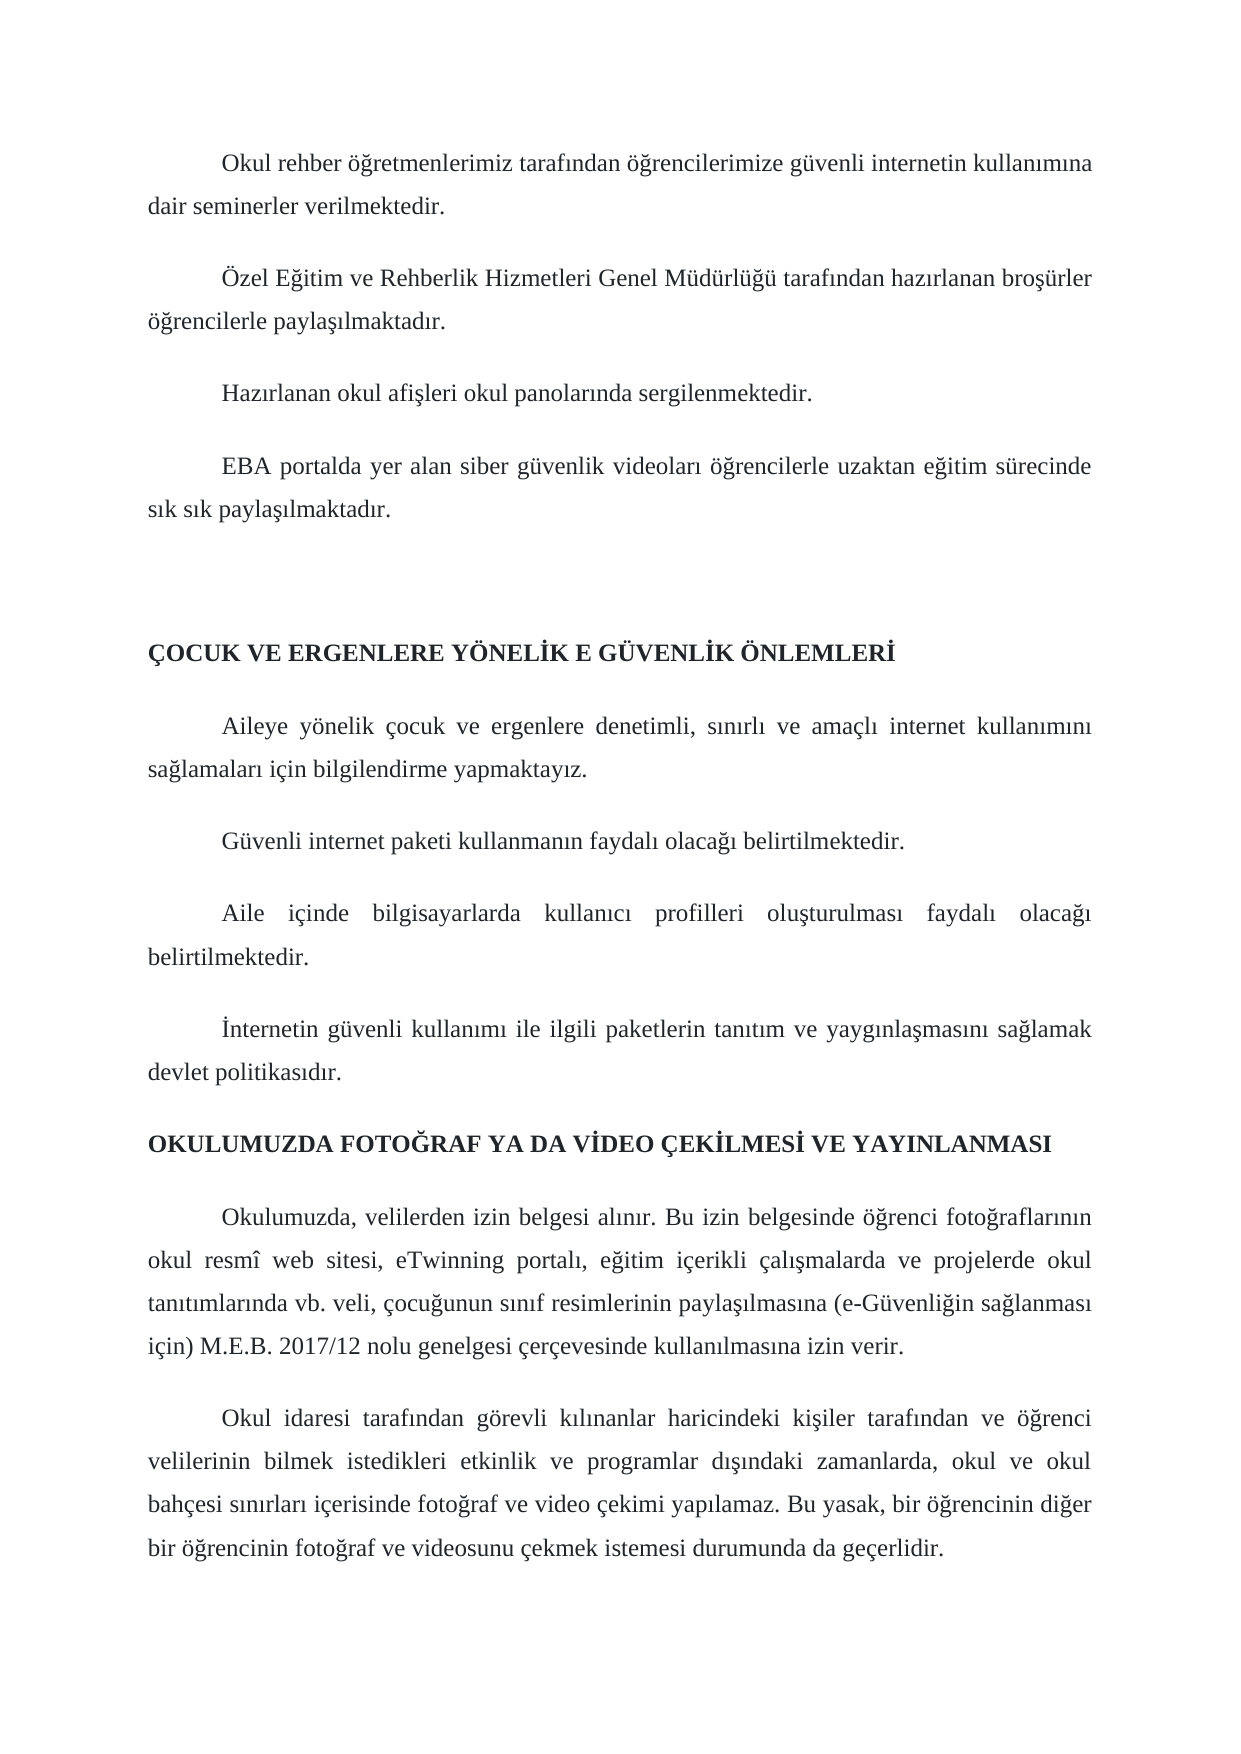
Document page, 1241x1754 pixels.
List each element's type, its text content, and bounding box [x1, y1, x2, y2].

text Okulumuzda, velilerden izin belgesi alınır. Bu izin belgesinde öğrenci fotoğraflarının okul resmî web sitesi, eTwinning portalı, eğitim içerikli çalışmalarda ve projelerde okul tanıtımlarında vb. veli, çocuğunun sınıf resimlerinin paylaşılmasına (e-Güvenliğin sağlanması için) M.E.B. 2017/12 nolu genelgesi çerçevesinde kullanılmasına izin verir. [148, 1202, 1093, 1360]
text OKULUMUZDA FOTOĞRAF YA DA VİDEO ÇEKİLMESİ VE YAYINLANMASI [148, 1129, 1093, 1158]
text Özel Eğitim ve Rehberlik Hizmetleri Genel Müdürlüğü tarafından hazırlanan broşürler öğrencilerle paylaşılmaktadır. [148, 263, 1093, 335]
text Aile içinde bilgisayarlarda kullanıcı profilleri oluşturulması faydalı olacağı belirtilmektedir. [148, 898, 1093, 970]
text Okul rehber öğretmenlerimiz tarafından öğrencilerimize güvenli internetin kullanımına dair seminerler verilmektedir. [148, 148, 1093, 219]
text EBA portalda yer alan siber güvenlik videoları öğrencilerle uzaktan eğitim sürecinde sık sık paylaşılmaktadır. [110, 451, 1093, 523]
text Hazırlanan okul afişleri okul panolarında sergilenmektedir. [148, 378, 1093, 407]
text ÇOCUK VE ERGENLERE YÖNELİK E GÜVENLİK ÖNLEMLERİ [148, 638, 1093, 667]
text Aileye yönelik çocuk ve ergenlere denetimli, sınırlı ve amaçlı internet kullanımını sağlamaları için bilgilendirme yapmaktayız. [148, 711, 1093, 783]
text Okul idaresi tarafından görevli kılınanlar haricindeki kişiler tarafından ve öğrenci velilerinin bilmek istedikleri etkinlik ve programlar dışındaki zamanlarda, okul ve okul bahçesi sınırları içerisinde fotoğraf ve video çekimi yapılamaz. Bu yasak, bir öğrencinin diğer bir öğrencinin fotoğraf ve videosunu çekmek istemesi durumunda da geçerlidir. [148, 1403, 1093, 1561]
text Güvenli internet paketi kullanmanın faydalı olacağı belirtilmektedir. [148, 826, 1093, 855]
text İnternetin güvenli kullanımı ile ilgili paketlerin tanıtım ve yaygınlaşmasını sağlamak devlet politikasıdır. [148, 1014, 1093, 1086]
